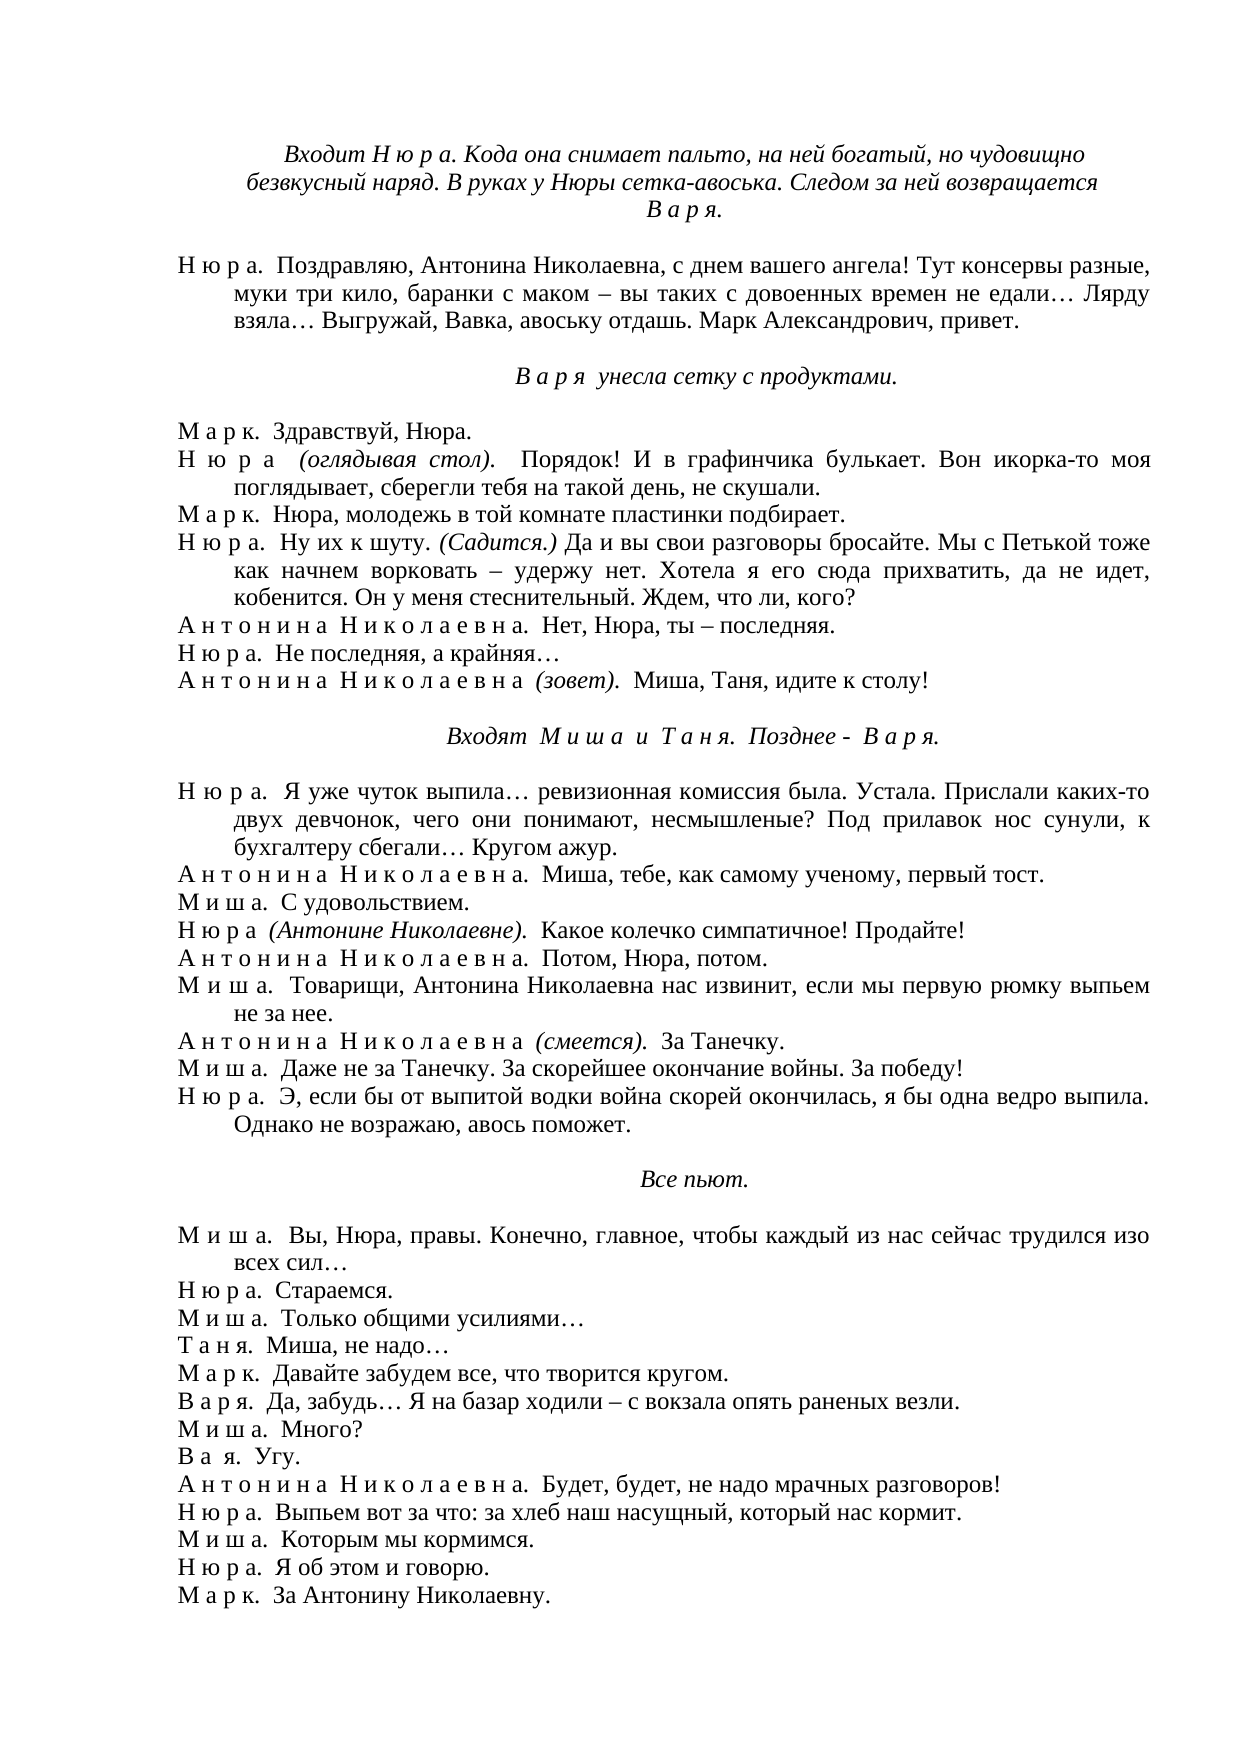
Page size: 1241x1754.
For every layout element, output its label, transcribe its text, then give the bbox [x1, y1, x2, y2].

text М и ш а. Только общими усилиями… [177, 1304, 1152, 1332]
text А н т о н и н а Н и к о л а е в н а (зовет). Миша, Таня, идите к столу! [177, 667, 1152, 694]
text М а р к. Давайте забудем все, что творится кругом. [177, 1359, 1152, 1387]
text Н ю р а. Выпьем вот за что: за хлеб наш насущный, который нас кормит. [177, 1498, 1152, 1526]
text В а р я унесла сетку с продуктами. [177, 362, 1152, 389]
text Входят М и ш а и Т а н я. Позднее - В а р я. [177, 722, 1152, 750]
text М а р к. Нюра, молодежь в той комнате пластинки подбирает. [177, 500, 1152, 528]
text Н ю р а. Ну их к шуту. (Садится.) Да и вы свои разговоры бросайте. Мы с Петькой тоже как начнем ворковать – удержу нет. Хотела я его сюда прихватить, да не идет, кобенится. Он у меня стеснительный. Ждем, что ли, кого? [177, 528, 1152, 611]
text М и ш а. Много? [177, 1415, 1152, 1442]
text В а р я. [177, 196, 1152, 223]
text М и ш а. Вы, Нюра, правы. Конечно, главное, чтобы каждый из нас сейчас трудился изо всех сил… [177, 1221, 1152, 1276]
text М и ш а. Даже не за Танечку. За скорейшее окончание войны. За победу! [177, 1054, 1152, 1082]
text Н ю р а (оглядывая стол). Порядок! И в графинчика булькает. Вон икорка-то моя поглядывает, сберегли тебя на такой день, не скушали. [177, 445, 1152, 500]
text А н т о н и н а Н и к о л а е в н а. Будет, будет, не надо мрачных разговоров! [177, 1470, 1152, 1498]
text М а р к. Здравствуй, Нюра. [177, 417, 1152, 445]
text Н ю р а. Я об этом и говорю. [177, 1553, 1152, 1581]
text Т а н я. Миша, не надо… [177, 1332, 1152, 1359]
text М а р к. За Антонину Николаевну. [177, 1581, 1152, 1609]
text Н ю р а. Стараемся. [177, 1276, 1152, 1304]
text М и ш а. Товарищи, Антонина Николаевна нас извинит, если мы первую рюмку выпьем не за нее. [177, 971, 1152, 1027]
text Входит Н ю р а. Кода она снимает пальто, на ней богатый, но чудовищно [177, 140, 1152, 168]
text Н ю р а (Антонине Николаевне). Какое колечко симпатичное! Продайте! [177, 916, 1152, 944]
text Н ю р а. Поздравляю, Антонина Николаевна, с днем вашего ангела! Тут консервы разные, муки три кило, баранки с маком – вы таких с довоенных времен не едали… Лярду взяла… Выгружай, Вавка, авоську отдашь. Марк Александрович, привет. [177, 251, 1152, 334]
text В а я. Угу. [177, 1442, 1152, 1470]
text В а р я. Да, забудь… Я на базар ходили – с вокзала опять раненых везли. [177, 1387, 1152, 1415]
text безвкусный наряд. В руках у Нюры сетка-авоська. Следом за ней возвращается [177, 168, 1152, 196]
text Н ю р а. Э, если бы от выпитой водки война скорей окончилась, я бы одна ведро выпила. Однако не возражаю, авось поможет. [177, 1082, 1152, 1138]
text А н т о н и н а Н и к о л а е в н а. Нет, Нюра, ты – последняя. [177, 611, 1152, 639]
text Н ю р а. Не последняя, а крайняя… [177, 639, 1152, 667]
text А н т о н и н а Н и к о л а е в н а (смеется). За Танечку. [177, 1027, 1152, 1054]
text М и ш а. С удовольствием. [177, 888, 1152, 916]
text М и ш а. Которым мы кормимся. [177, 1526, 1152, 1553]
text Все пьют. [177, 1165, 1152, 1193]
text А н т о н и н а Н и к о л а е в н а. Миша, тебе, как самому ученому, первый тост. [177, 861, 1152, 888]
text А н т о н и н а Н и к о л а е в н а. Потом, Нюра, потом. [177, 944, 1152, 971]
text Н ю р а. Я уже чуток выпила… ревизионная комиссия была. Устала. Прислали каких-то двух девчонок, чего они понимают, несмышленые? Под прилавок нос сунули, к бухгалтеру сбегали… Кругом ажур. [177, 777, 1152, 861]
